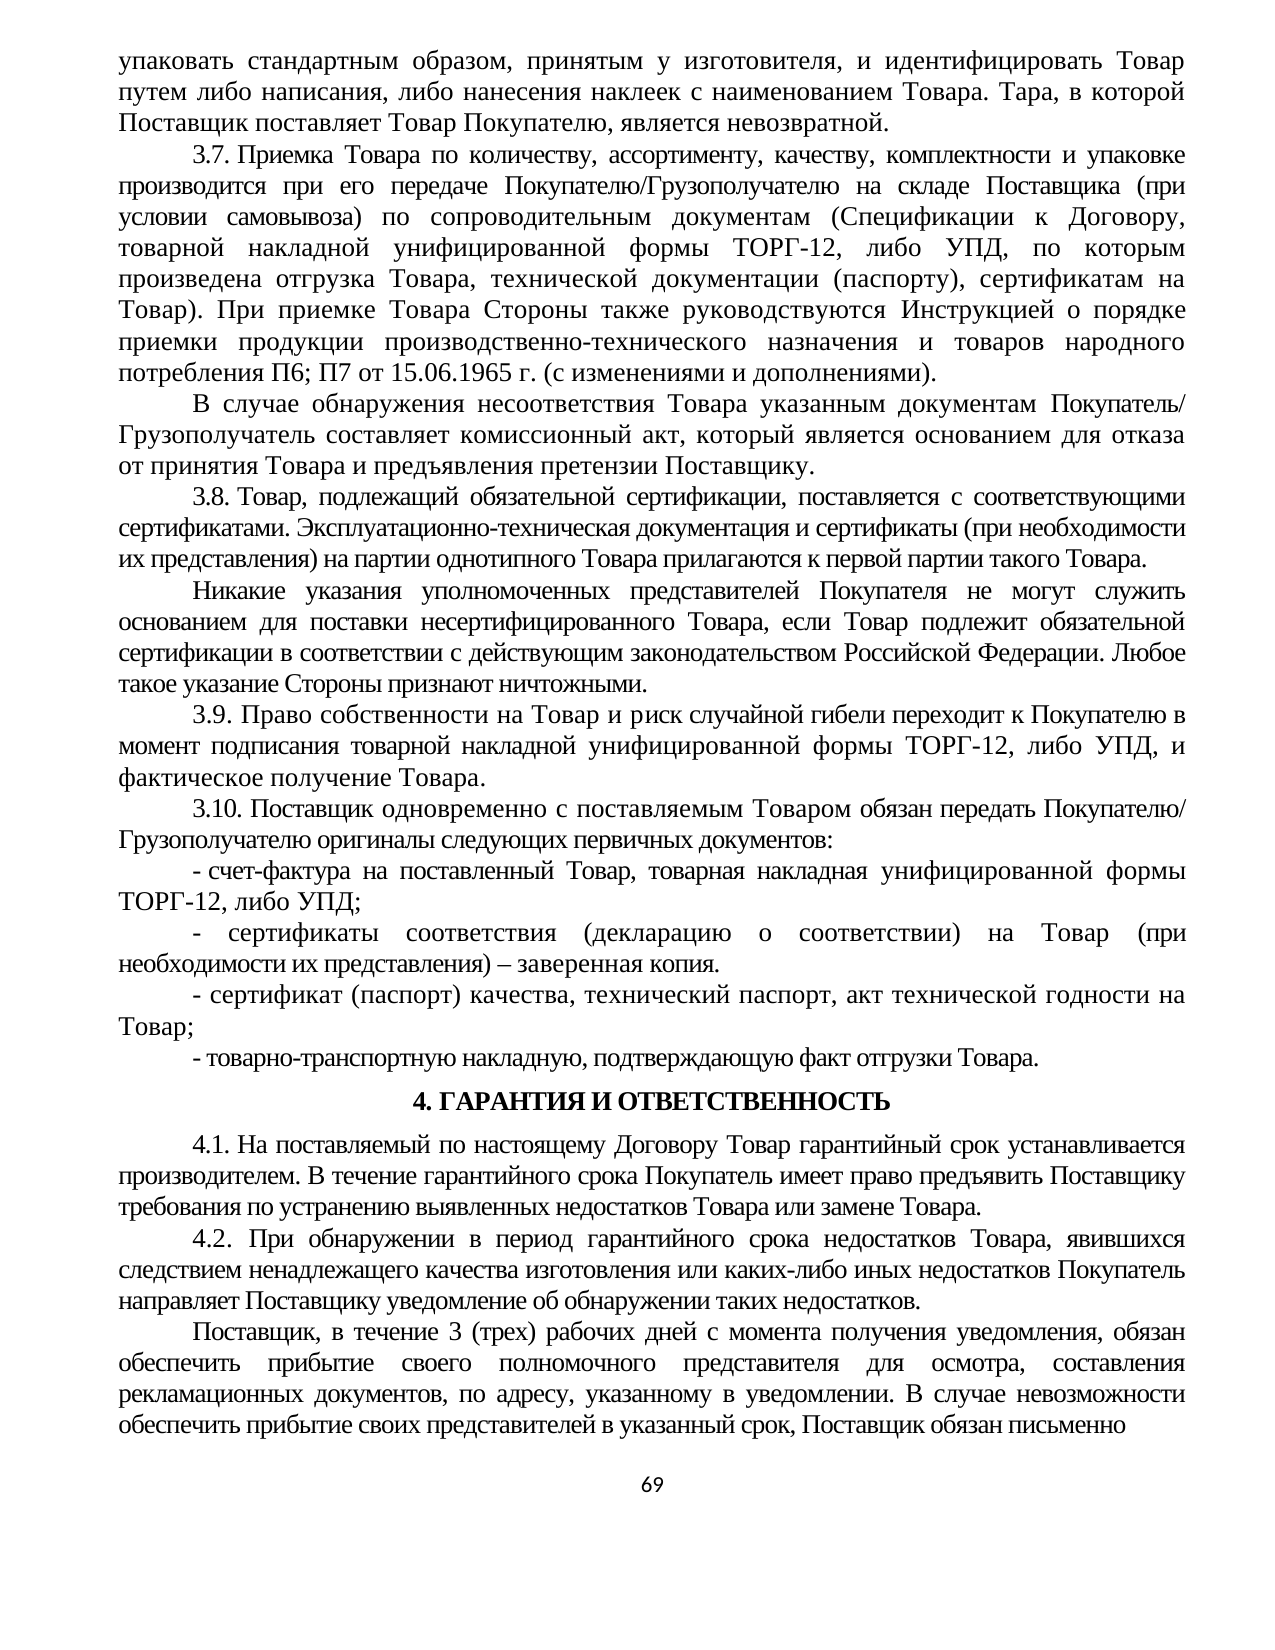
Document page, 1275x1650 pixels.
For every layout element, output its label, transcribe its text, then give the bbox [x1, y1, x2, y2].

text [118, 44, 1186, 138]
text - товарно-транспортную накладную, подтверждающую факт отгрузки Товара. [118, 1041, 1186, 1072]
text 3.9. Право собственности на Товар и риск случайной гибели переходит к Покупателю в момент подписания товарной накладной унифицированной формы ТОРГ-12, либо УПД, и фактическое получение Товара. [118, 698, 1186, 792]
text 3.10. Поставщик одновременно с поставляемым Товаром обязан передать Покупателю/ Грузополучателю оригиналы следующих первичных документов: [118, 792, 1186, 854]
text 4.1. На поставляемый по настоящему Договору Товар гарантийный срок устанавливается производителем. В течение гарантийного срока Покупатель имеет право предъявить Поставщику требования по устранению выявленных недостатков Товара или замене Товара. [118, 1128, 1186, 1222]
text Никакие указания уполномоченных представителей Покупателя не могут служить основанием для поставки несертифицированного Товара, если Товар подлежит обязательной сертификации в соответствии с действующим законодательством Российской Федерации. Любое такое указание Стороны признают ничтожными. [118, 574, 1186, 698]
text 4. ГАРАНТИЯ И ОТВЕТСТВЕННОСТЬ [118, 1084, 1186, 1116]
text 4.2. При обнаружении в период гарантийного срока недостатков Товара, явившихся следствием ненадлежащего качества изготовления или каких-либо иных недостатков Покупатель направляет Поставщику уведомление об обнаружении таких недостатков. [118, 1222, 1186, 1315]
text - сертификат (паспорт) качества, технический паспорт, акт технической годности на Товар; [118, 979, 1186, 1041]
text - сертификаты соответствия (декларацию о соответствии) на Товар (при необходимости их представления) – заверенная копия. [118, 916, 1186, 979]
text Поставщик, в течение 3 (трех) рабочих дней с момента получения уведомления, обязан обеспечить прибытие своего полномочного представителя для осмотра, составления рекламационных документов, по адресу, указанному в уведомлении. В случае невозможности обеспечить прибытие своих представителей в указанный срок, Поставщик обязан письменно [118, 1315, 1186, 1440]
text - счет-фактура на поставленный Товар, товарная накладная унифицированной формы ТОРГ-12, либо УПД; [118, 854, 1186, 916]
text 3.7. Приемка Товара по количеству, ассортименту, качеству, комплектности и упаковке производится при его передаче Покупателю/Грузополучателю на складе Поставщика (при условии самовывоза) по сопроводительным документам (Спецификации к Договору, товарной накладной унифицированной формы ТОРГ-12, либо УПД, по которым произведена отгрузка Товара, технической документации (паспорту), сертификатам на Товар). При приемке Товара Стороны также руководствуются Инструкцией о порядке приемки продукции производственно-технического назначения и товаров народного потребления П6; П7 от 15.06.1965 г. (с изменениями и дополнениями). [118, 138, 1186, 387]
text В случае обнаружения несоответствия Товара указанным документам Покупатель/ Грузополучатель составляет комиссионный акт, который является основанием для отказа от принятия Товара и предъявления претензии Поставщику. [118, 387, 1186, 480]
text 3.8. Товар, подлежащий обязательной сертификации, поставляется с соответствующими сертификатами. Эксплуатационно-техническая документация и сертификаты (при необходимости их представления) на партии однотипного Товара прилагаются к первой партии такого Товара. [118, 480, 1186, 574]
